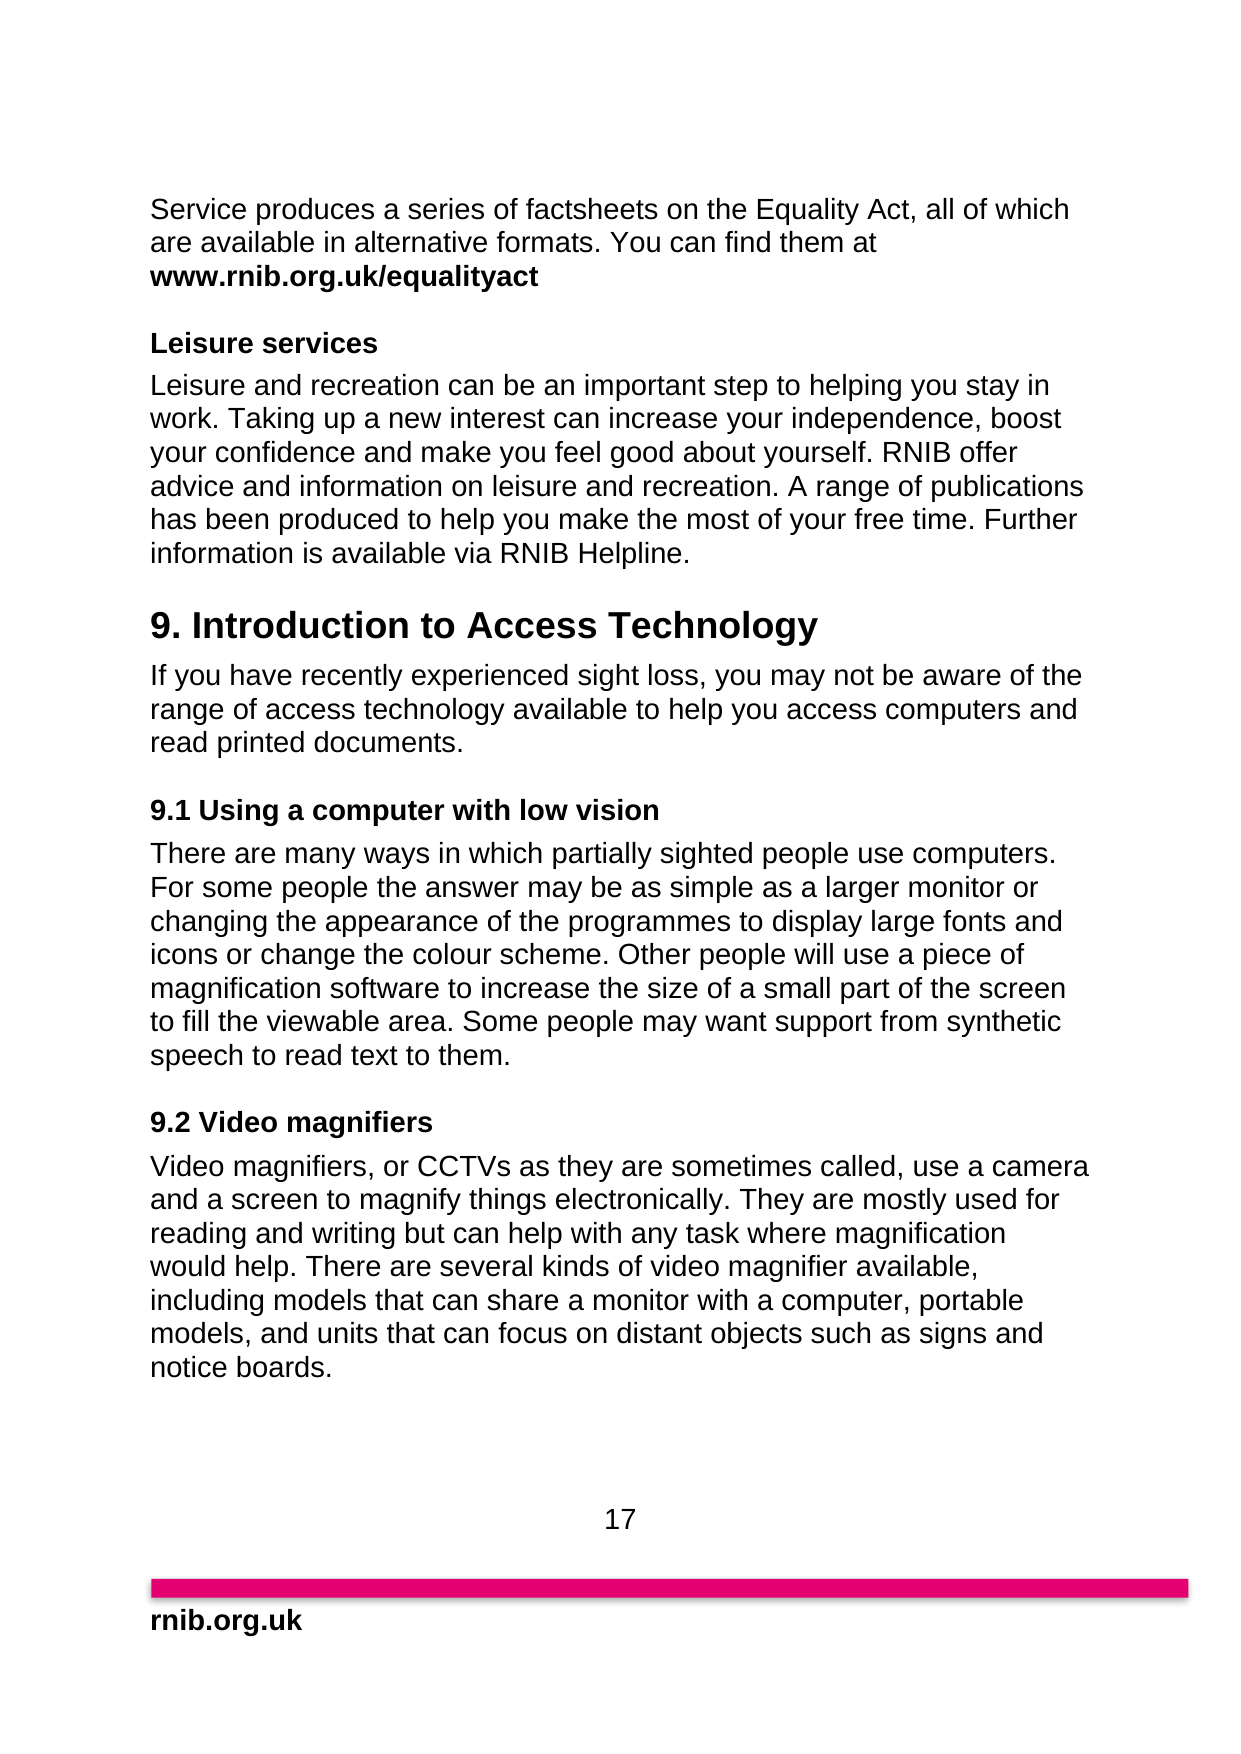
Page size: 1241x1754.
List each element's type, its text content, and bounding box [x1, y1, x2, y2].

text Leisure and recreation can be an important step to helping you stay in work. Taking up a new interest can increase your independence, boost your confidence and make you feel good about yourself. RNIB offer advice and information on leisure and recreation. A range of publications has been produced to help you make the most of your free time. Further information is available via RNIB Helpline. [150, 368, 1090, 569]
text www.rnib.org.uk/equalityact [150, 259, 1090, 293]
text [150, 192, 1090, 259]
subtitle Leisure services [150, 326, 1090, 360]
text There are many ways in which partially sighted people use computers. For some people the answer may be as simple as a larger monitor or changing the appearance of the programmes to display large fonts and icons or change the colour scheme. Other people will use a piece of magnification software to increase the size of a small part of the screen to fill the viewable area. Some people may want support from synthetic speech to read text to them. [150, 837, 1090, 1071]
subtitle 9.2 Video magnifiers [150, 1105, 1090, 1138]
subtitle 9.1 Using a computer with low vision [150, 793, 1090, 826]
text If you have recently experienced sight loss, you may not be aware of the range of access technology available to help you access computers and read printed documents. [150, 658, 1090, 759]
text Video magnifiers, or CCTVs as they are sometimes called, use a camera and a screen to magnify things electronically. They are mostly used for reading and writing but can help with any task where magnification would help. There are several kinds of video magnifier available, including models that can share a monitor with a computer, portable models, and units that can focus on distant objects such as signs and notice boards. [150, 1149, 1090, 1384]
subtitle 9. Introduction to Access Technology [150, 603, 1090, 646]
